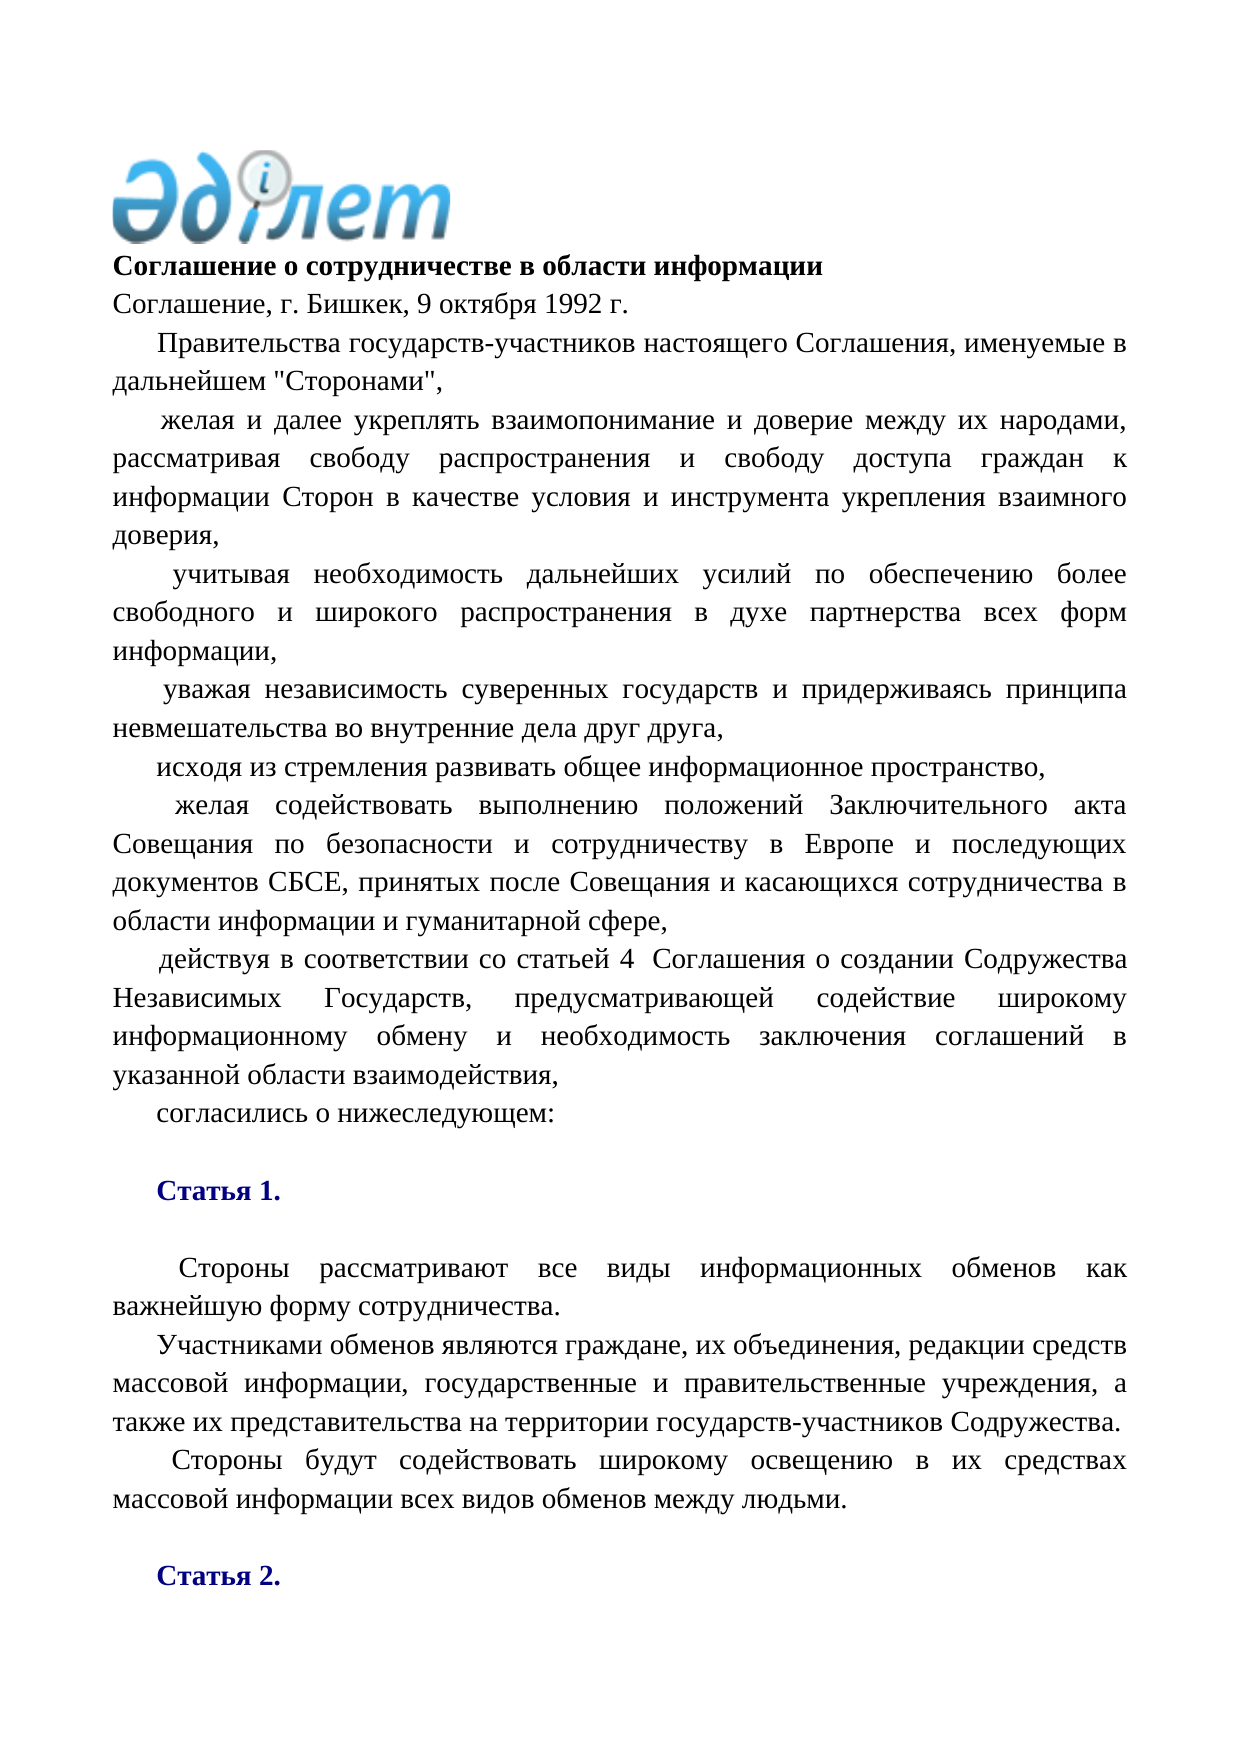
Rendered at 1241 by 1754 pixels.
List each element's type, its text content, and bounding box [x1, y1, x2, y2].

text Статья 2. [112, 1558, 1128, 1592]
text Стороны будут содействовать широкому освещению в их средствах массовой информации всех видов обменов между людьми. [112, 1442, 1128, 1514]
text Соглашение о сотрудничестве в области информации [112, 248, 1128, 281]
text учитывая необходимость дальнейших усилий по обеспечению более свободного и широкого распространения в духе партнерства всех форм информации, [112, 556, 1128, 667]
text желая содействовать выполнению положений Заключительного акта Совещания по безопасности и сотрудничеству в Европе и последующих документов СБСЕ, принятых после Совещания и касающихся сотрудничества в области информации и гуманитарной сфере, [112, 787, 1128, 936]
text Правительства государств-участников настоящего Соглашения, именуемые в дальнейшем "Сторонами", [112, 325, 1128, 397]
text Участниками обменов являются граждане, их объединения, редакции средств массовой информации, государственные и правительственные учреждения, а также их представительства на территории государств-участников Содружества. [112, 1327, 1128, 1437]
text желая и далее укреплять взаимопонимание и доверие между их народами, рассматривая свободу распространения и свободу доступа граждан к информации Сторон в качестве условия и инструмента укрепления взаимного доверия, [112, 402, 1128, 551]
text Статья 1. [112, 1173, 1128, 1206]
text Соглашение, г. Бишкек, 9 октября 1992 г. [112, 286, 1128, 320]
text Стороны рассматривают все виды информационных обменов как важнейшую форму сотрудничества. [112, 1250, 1128, 1322]
text уважая независимость суверенных государств и придерживаясь принципа невмешательства во внутренние дела друг друга, [112, 672, 1128, 744]
picture [112, 150, 451, 244]
text действуя в соответствии со статьей 4 Соглашения о создании Содружества Независимых Государств, предусматривающей содействие широкому информационному обмену и необходимость заключения соглашений в указанной области взаимодействия, [112, 941, 1128, 1091]
text исходя из стремления развивать общее информационное пространство, [112, 749, 1128, 782]
text согласились о нижеследующем: [112, 1096, 1128, 1129]
